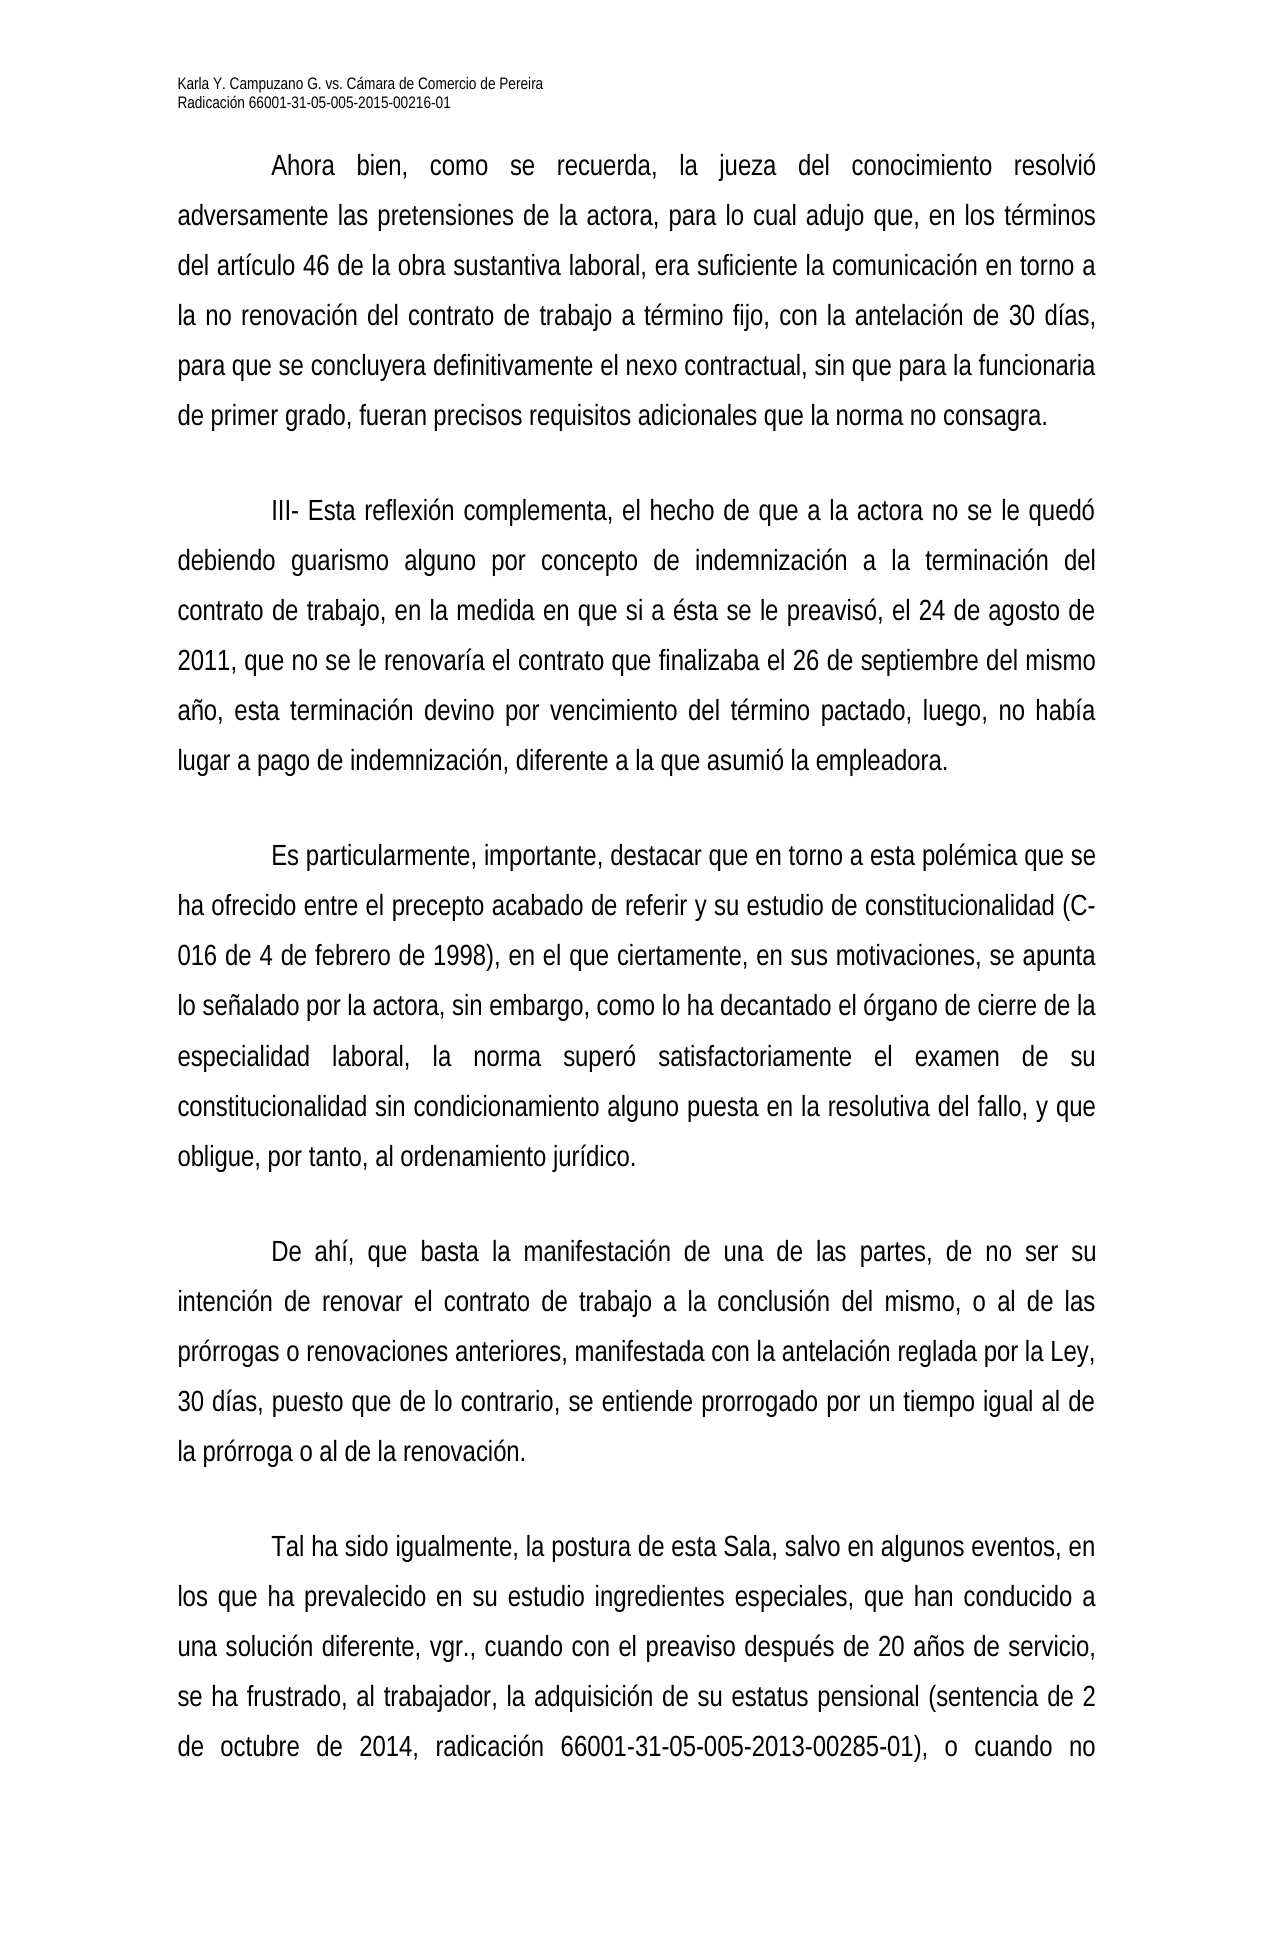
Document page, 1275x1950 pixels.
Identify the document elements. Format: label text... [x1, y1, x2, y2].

text Ahora bien, como se recuerda, la jueza del conocimiento resolvió adversamente las pretensiones de la actora, para lo cual adujo que, en los términos del artículo 46 de la obra sustantiva laboral, era suficiente la comunicación en torno a la no renovación del contrato de trabajo a término fijo, con la antelación de 30 días, para que se concluyera definitivamente el nexo contractual, sin que para la funcionaria de primer grado, fueran precisos requisitos adicionales que la norma no consagra. [177, 148, 1098, 432]
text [177, 1529, 1098, 1763]
text III- Esta reflexión complementa, el hecho de que a la actora no se le quedó debiendo guarismo alguno por concepto de indemnización a la terminación del contrato de trabajo, en la medida en que si a ésta se le preavisó, el 24 de agosto de 2011, que no se le renovaría el contrato que finalizaba el 26 de septiembre del mismo año, esta terminación devino por vencimiento del término pactado, luego, no había lugar a pago de indemnización, diferente a la que asumió la empleadora. [177, 493, 1098, 777]
text Es particularmente, importante, destacar que en torno a esta polémica que se ha ofrecido entre el precepto acabado de referir y su estudio de constitucionalidad (C-016 de 4 de febrero de 1998), en el que ciertamente, en sus motivaciones, se apunta lo señalado por la actora, sin embargo, como lo ha decantado el órgano de cierre de la especialidad laboral, la norma superó satisfactoriamente el examen de su constitucionalidad sin condicionamiento alguno puesta en la resolutiva del fallo, y que obligue, por tanto, al ordenamiento jurídico. [177, 838, 1098, 1172]
text De ahí, que basta la manifestación de una de las partes, de no ser su intención de renovar el contrato de trabajo a la conclusión del mismo, o al de las prórrogas o renovaciones anteriores, manifestada con la antelación reglada por la Ley, 30 días, puesto que de lo contrario, se entiende prorrogado por un tiempo igual al de la prórroga o al de la renovación. [177, 1234, 1098, 1467]
